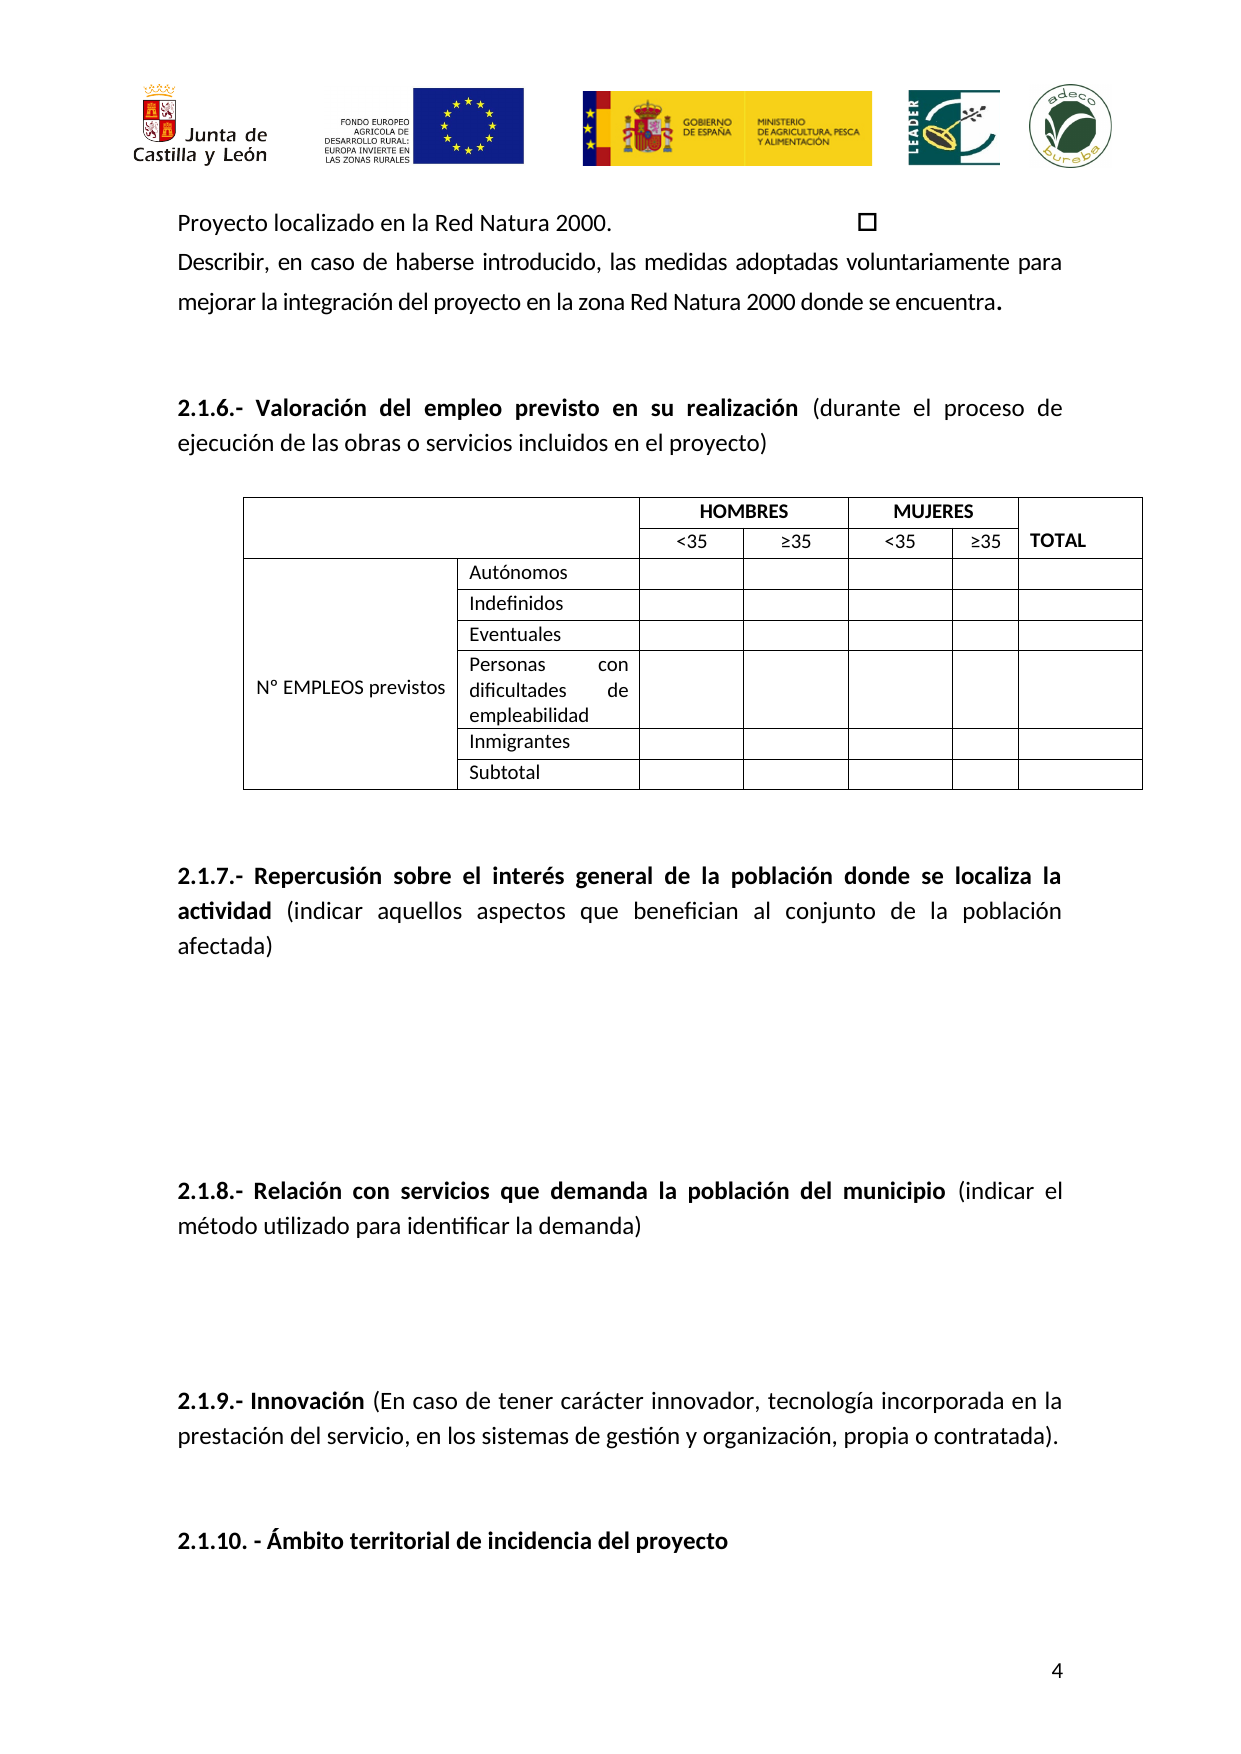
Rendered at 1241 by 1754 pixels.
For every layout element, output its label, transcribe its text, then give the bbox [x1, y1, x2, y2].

text 2.1.7.- Repercusión sobre el interés general de la población donde se localiza la actividad (indicar aquellos aspectos que benefician al conjunto de la población afectada) [177, 860, 1063, 961]
table_header TOTAL [1019, 498, 1142, 558]
table_cell [849, 760, 952, 789]
list Proyecto localizado en la Red Natura 2000. [177, 207, 1063, 237]
table_header HOMBRES [640, 498, 848, 527]
table_cell [744, 621, 848, 650]
picture [133, 84, 267, 166]
table_cell [640, 621, 743, 650]
table_cell [1019, 729, 1142, 758]
table_cell [744, 760, 848, 789]
table_cell [953, 559, 1018, 589]
table_cell [1019, 590, 1142, 620]
table_cell [744, 651, 848, 728]
table_cell Indefinidos [458, 590, 639, 620]
picture [1029, 84, 1112, 168]
table_cell [953, 651, 1018, 728]
table_cell [640, 729, 743, 758]
table_cell ≥35 [744, 529, 848, 558]
table_cell [849, 590, 952, 620]
text Describir, en caso de haberse introducido, las medidas adoptadas voluntariamente para mejorar la integración del proyecto en la zona Red Natura 2000 donde se encuentra. [177, 246, 1063, 316]
table_cell Personas con dificultades de empleabilidad [458, 651, 639, 728]
table_cell [640, 559, 743, 589]
table_cell [849, 651, 952, 728]
table_cell <35 [849, 529, 952, 558]
table_cell Subtotal [458, 760, 639, 789]
table_cell <35 [640, 529, 743, 558]
text 2.1.10. - Ámbito territorial de incidencia del proyecto [177, 1525, 1063, 1556]
table_cell Eventuales [458, 621, 639, 650]
table_cell [1019, 559, 1142, 589]
table_cell [849, 729, 952, 758]
picture [582, 91, 873, 166]
table_header [244, 498, 639, 558]
table_cell [640, 760, 743, 789]
picture [323, 86, 526, 166]
table_cell ≥35 [953, 529, 1018, 558]
table_cell [744, 559, 848, 589]
table_cell [849, 621, 952, 650]
table_cell Autónomos [458, 559, 639, 589]
picture [908, 90, 1000, 166]
table_cell [744, 590, 848, 620]
table_cell [640, 651, 743, 728]
text 2.1.8.- Relación con servicios que demanda la población del municipio (indicar el método utilizado para identificar la demanda) [177, 1175, 1063, 1241]
table_cell [849, 559, 952, 589]
text 2.1.9.- Innovación (En caso de tener carácter innovador, tecnología incorporada en la prestación del servicio, en los sistemas de gestión y organización, propia o contratada). [177, 1385, 1063, 1451]
table_cell Nº EMPLEOS previstos [244, 559, 457, 789]
table_cell Inmigrantes [458, 729, 639, 758]
table_cell [953, 729, 1018, 758]
table_cell [953, 590, 1018, 620]
text 2.1.6.- Valoración del empleo previsto en su realización (durante el proceso de ejecución de las obras o servicios incluidos en el proyecto) [177, 392, 1063, 457]
table_cell [640, 590, 743, 620]
table_cell [953, 760, 1018, 789]
table_cell [744, 729, 848, 758]
table_cell [1019, 760, 1142, 789]
table_cell [1019, 651, 1142, 728]
table_header MUJERES [849, 498, 1018, 527]
table_cell [953, 621, 1018, 650]
table_cell [1019, 621, 1142, 650]
